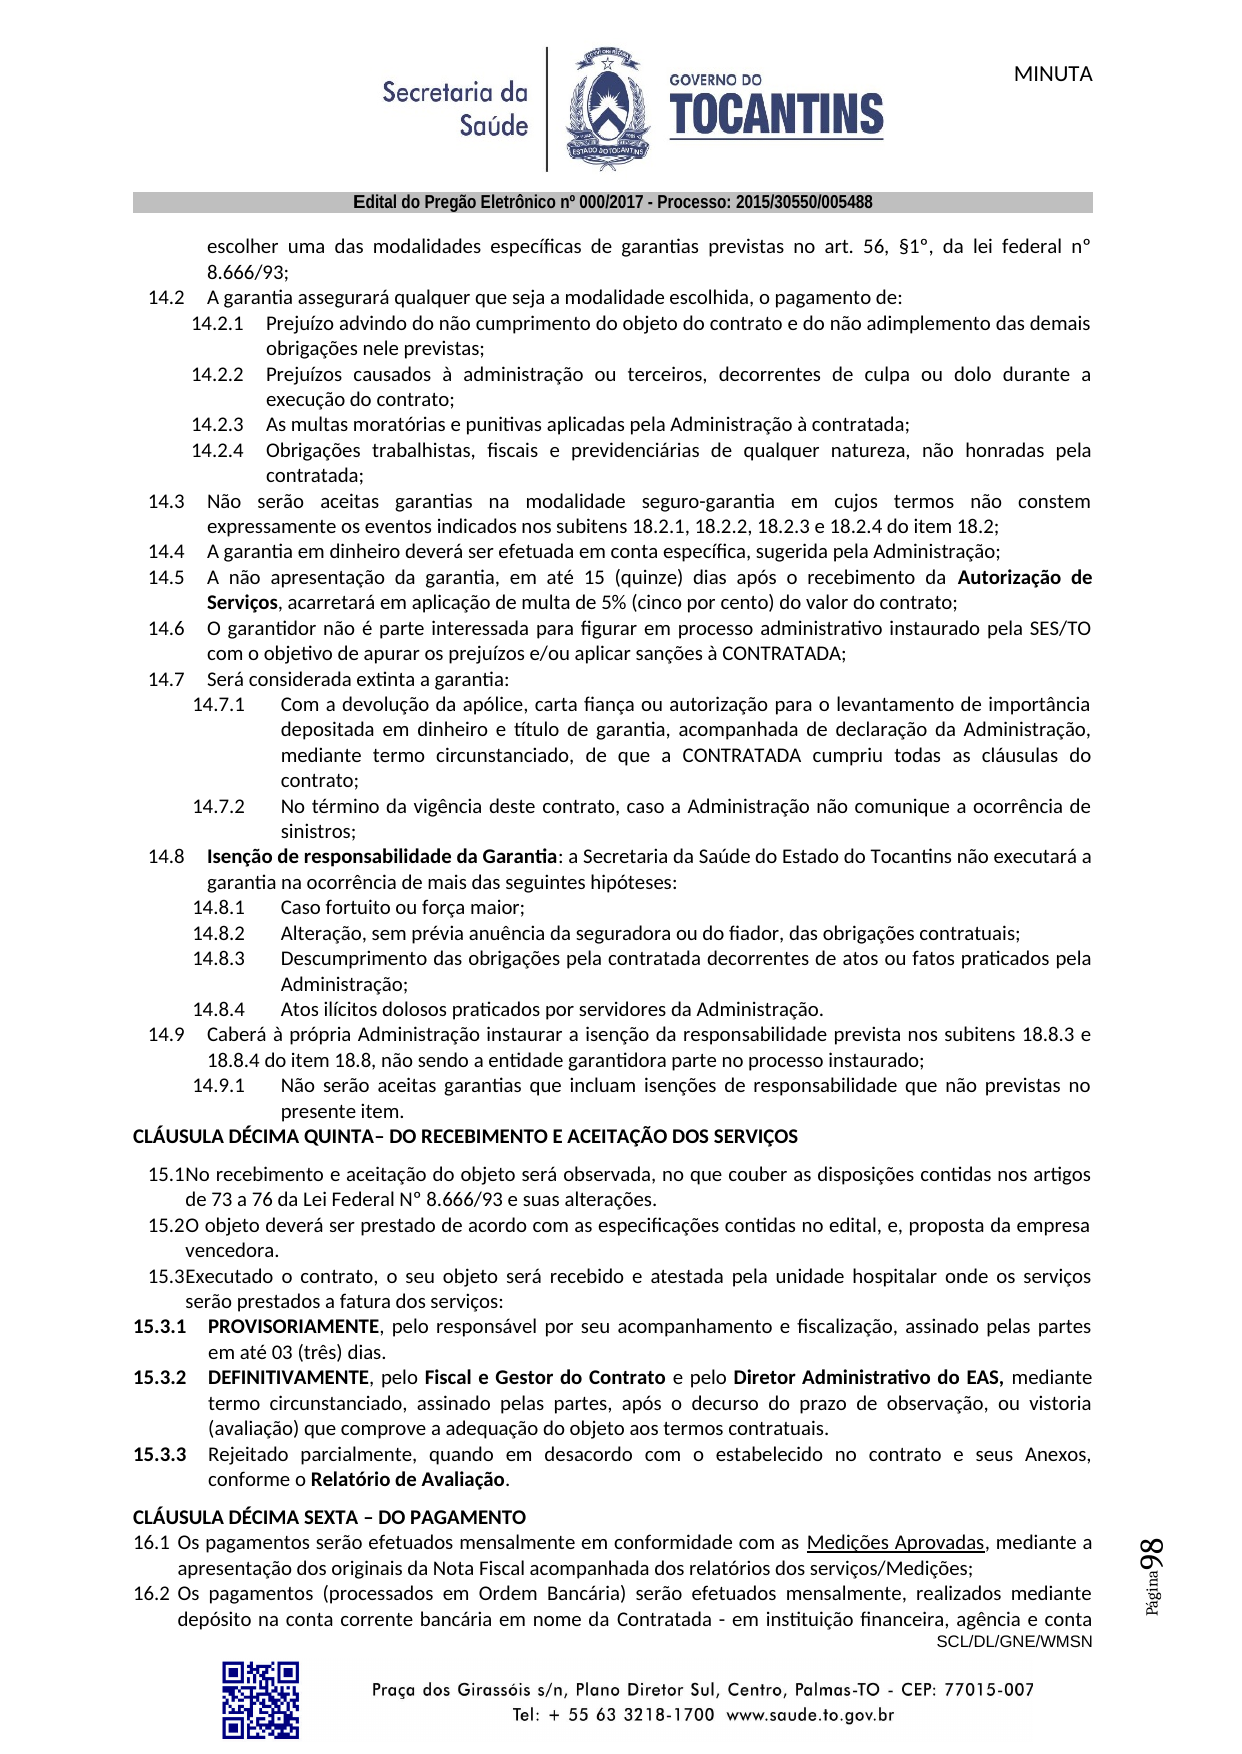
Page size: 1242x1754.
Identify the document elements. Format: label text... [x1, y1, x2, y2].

list A garantia em dinheiro deverá ser efetuada em conta específica, sugerida pela Administração; [148, 539, 1093, 564]
picture [219, 1658, 1033, 1742]
list CLÁUSULA DÉCIMA SEXTA – DO PAGAMENTO [133, 1504, 1093, 1529]
list A garantia assegurará qualquer que seja a modalidade escolhida, o pagamento de: [148, 284, 1093, 310]
list No recebimento e aceitação do objeto será observada, no que couber as disposições contidas nos artigos de 76 da Lei Federal Nº 8.666/93 e suas alterações. [148, 1161, 1093, 1212]
list Não serão aceitas garantias que incluam isenções de responsabilidade que não previstas no presente item. [192, 1072, 1093, 1123]
list Não serão aceitas garantias na modalidade seguro-garantia em cujos termos não constem expressamente os eventos indicados nos subitens 18.2.1, 18.2.2, 18.2.3 e 18.2.4 do item 18.2; [148, 488, 1093, 539]
list Obrigações trabalhistas, fiscais e previdenciárias de qualquer natureza, não honradas pela contratada; [191, 437, 1093, 488]
list Descumprimento das obrigações pela contratada decorrentes de atos ou fatos praticados pela Administração; [192, 945, 1093, 996]
picture [363, 38, 903, 186]
list O objeto deverá ser prestado de acordo com as especificações contidas no edital, e, proposta da empresa vencedora. [148, 1212, 1093, 1263]
list Executado o contrato, o seu objeto será recebido e atestada pela unidade hospitalar onde os serviços serão prestados a fatura dos serviços: [148, 1263, 1093, 1314]
list Os pagamentos serão efetuados mensalmente em conformidade com as Medições Aprovadas, mediante a apresentação dos originais da Nota Fiscal acompanhada dos relatórios dos serviços/Medições; [133, 1529, 1093, 1580]
list Caso fortuito ou força maior; [192, 894, 1093, 920]
list PROVISORIAMENTE, pelo responsável por seu acompanhamento e fiscalização, assinado pelas partes em até 03 (três) dias. [133, 1314, 1093, 1364]
list Atos ilícitos dolosos praticados por servidores da Administração. [192, 996, 1093, 1022]
list Rejeitado parcialmente, quando em desacordo com o estabelecido no contrato e seus Anexos, conforme o Relatório de Avaliação. [133, 1441, 1093, 1492]
list Será considerada extinta a garantia: [148, 666, 1093, 691]
list O garantidor não é parte interessada para figurar em processo administrativo instaurado pela SES/TO com o objetivo de apurar os prejuízos e/ou aplicar sanções à CONTRATADA; [148, 615, 1093, 666]
list As multas moratórias e punitivas aplicadas pela Administração à contratada; [191, 412, 1093, 437]
list CLÁUSULA DÉCIMA QUINTA– DO RECEBIMENTO E ACEITAÇÃO DOS SERVIÇOS [133, 1123, 1093, 1149]
list Caberá à própria Administração instaurar a isenção da responsabilidade prevista nos subitens 18.8.3 e 18.8.4 do item 18.8, não sendo a entidade garantidora parte no processo instaurado; [148, 1022, 1093, 1072]
list No término da vigência deste contrato, caso a Administração não comunique a ocorrência de sinistros; [192, 793, 1093, 844]
list DEFINITIVAMENTE, pelo Fiscal e Gestor do Contrato e pelo Diretor Administrativo do EAS, mediante termo circunstanciado, assinado pelas partes, após o decurso do prazo de observação, ou vistoria (avaliação) que comprove a adequação do objeto aos termos contratuais. [133, 1364, 1093, 1441]
list Com a devolução da apólice, carta fiança ou autorização para o levantamento de importância depositada em dinheiro e título de garantia, acompanhada de declaração da Administração, mediante termo circunstanciado, de que a CONTRATADA cumpriu todas as cláusulas do contrato; [192, 691, 1093, 793]
list Prejuízo advindo do não cumprimento do objeto do contrato e do não adimplemento das demais obrigações nele previstas; [191, 310, 1093, 361]
list Alteração, sem prévia anuência da seguradora ou do fiador, das obrigações contratuais; [192, 920, 1093, 945]
list Isenção de responsabilidade da Garantia: a Secretaria da Saúde do Estado do Tocantins não executará a garantia na ocorrência de mais das seguintes hipóteses: [148, 844, 1093, 894]
list A não apresentação da garantia, em até 15 (quinze) dias após o recebimento da Autorização de Serviços, acarretará em aplicação de multa de 5% (cinco por cento) do valor do contrato; [148, 564, 1093, 615]
list Prejuízos causados à administração ou terceiros, decorrentes de culpa ou dolo durante a execução do contrato; [191, 361, 1093, 412]
